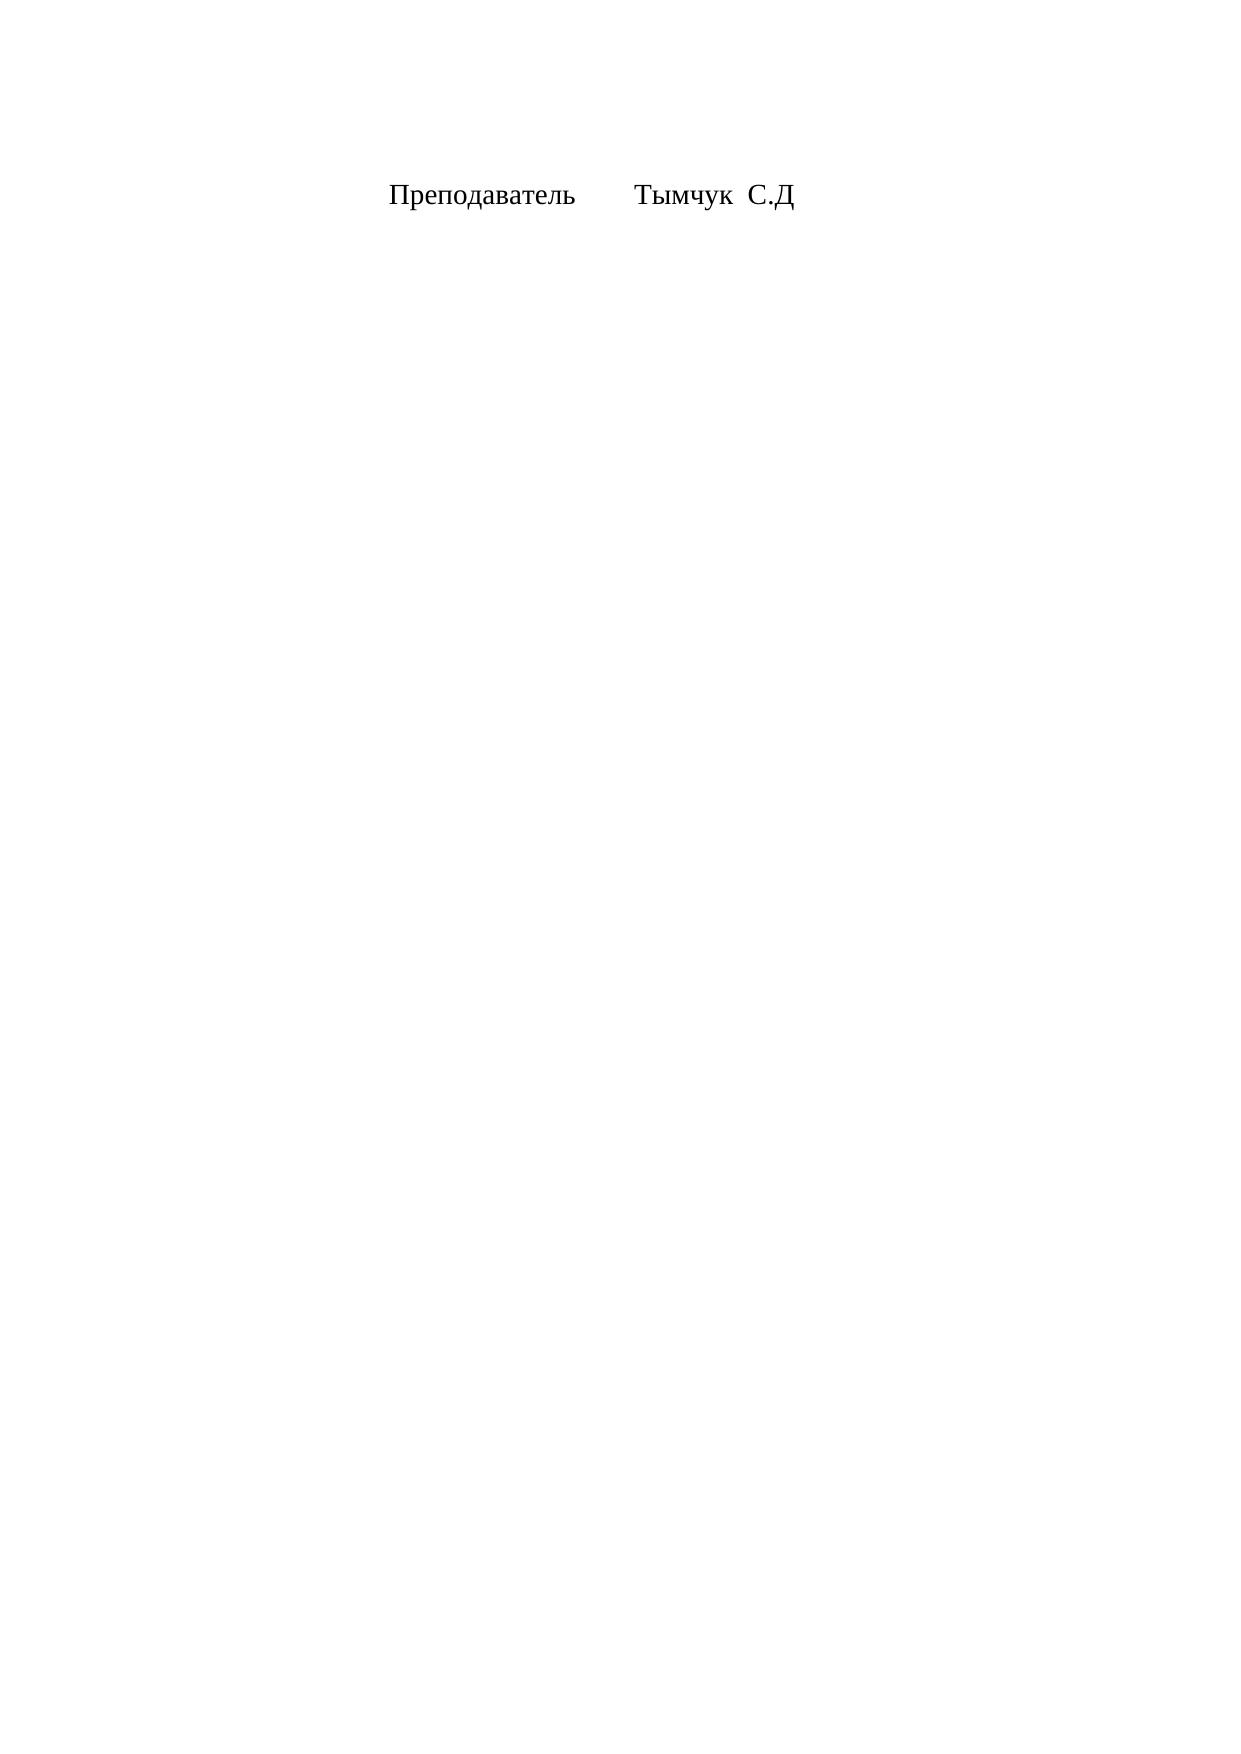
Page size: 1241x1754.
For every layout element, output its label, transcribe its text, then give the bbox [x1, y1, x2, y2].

text Преподаватель Тымчук С.Д [177, 177, 1152, 211]
